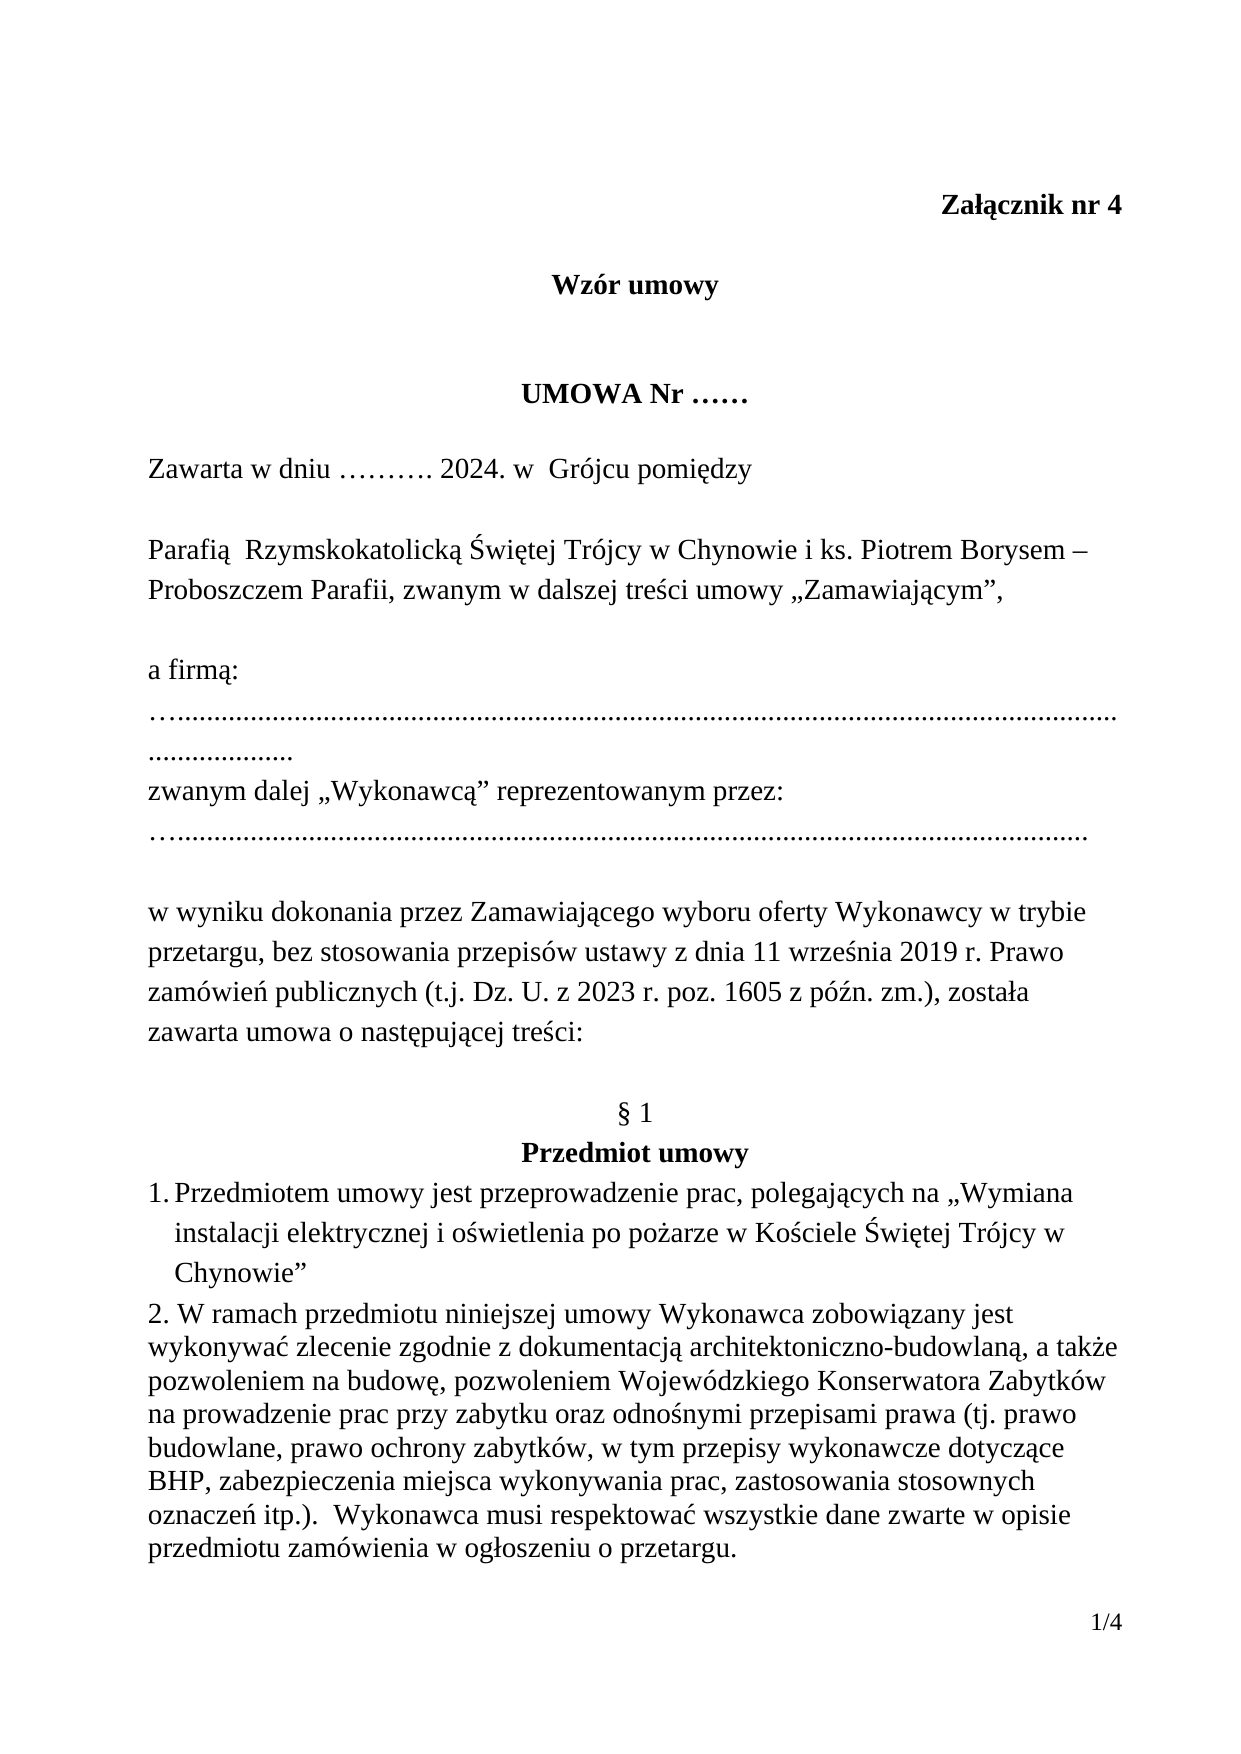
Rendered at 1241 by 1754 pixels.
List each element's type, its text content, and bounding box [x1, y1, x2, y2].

text Przedmiot umowy [148, 1135, 1122, 1168]
text w wyniku dokonania przez Zamawiającego wyboru oferty Wykonawcy w trybie przetargu, bez stosowania przepisów ustawy z dnia 11 września 2019 r. Prawo zamówień publicznych (t.j. Dz. U. z 2023 r. poz. 1605 z późn. zm.), została zawarta umowa o następującej treści: [148, 894, 1122, 1048]
text UMOWA Nr …… [148, 377, 1122, 410]
text Zawarta w dniu ………. 2024. w Grójcu pomiędzy [148, 451, 1122, 485]
text zwanym dalej „Wykonawcą” reprezentowanym przez: [148, 773, 1122, 807]
text Parafią Rzymskokatolicką Świętej Trójcy w Chynowie i ks. Piotrem Borysem – Proboszczem Parafii, zwanym w dalszej treści umowy „Zamawiającym”, [148, 532, 1122, 606]
text 2. W ramach przedmiotu niniejszej umowy Wykonawca zobowiązany jest wykonywać zlecenie zgodnie z dokumentacją architektoniczno-budowlaną, a także pozwoleniem na budowę, pozwoleniem Wojewódzkiego Konserwatora Zabytków na prowadzenie prac przy zabytku oraz odnośnymi przepisami prawa (tj. prawo budowlane, prawo ochrony zabytków, w tym przepisy wykonawcze dotyczące BHP, zabezpieczenia miejsca wykonywania prac, zastosowania stosownych oznaczeń itp.). Wykonawca musi respektować wszystkie dane zwarte w opisie przedmiotu zamówienia w ogłoszeniu o przetargu. [148, 1296, 1122, 1564]
text Wzór umowy [148, 267, 1122, 301]
text Załącznik nr 4 [148, 187, 1122, 221]
list Przedmiotem umowy jest przeprowadzenie prac, polegających na „Wymiana instalacji elektrycznej i oświetlenia po pożarze w Kościele Świętej Trójcy w Chynowie” [148, 1175, 1122, 1289]
text …............................................................................................................................. [148, 813, 1122, 847]
text § 1 [148, 1095, 1122, 1128]
text a firmą: [148, 652, 1122, 686]
text …..................................................................................................................................................... [148, 693, 1122, 766]
